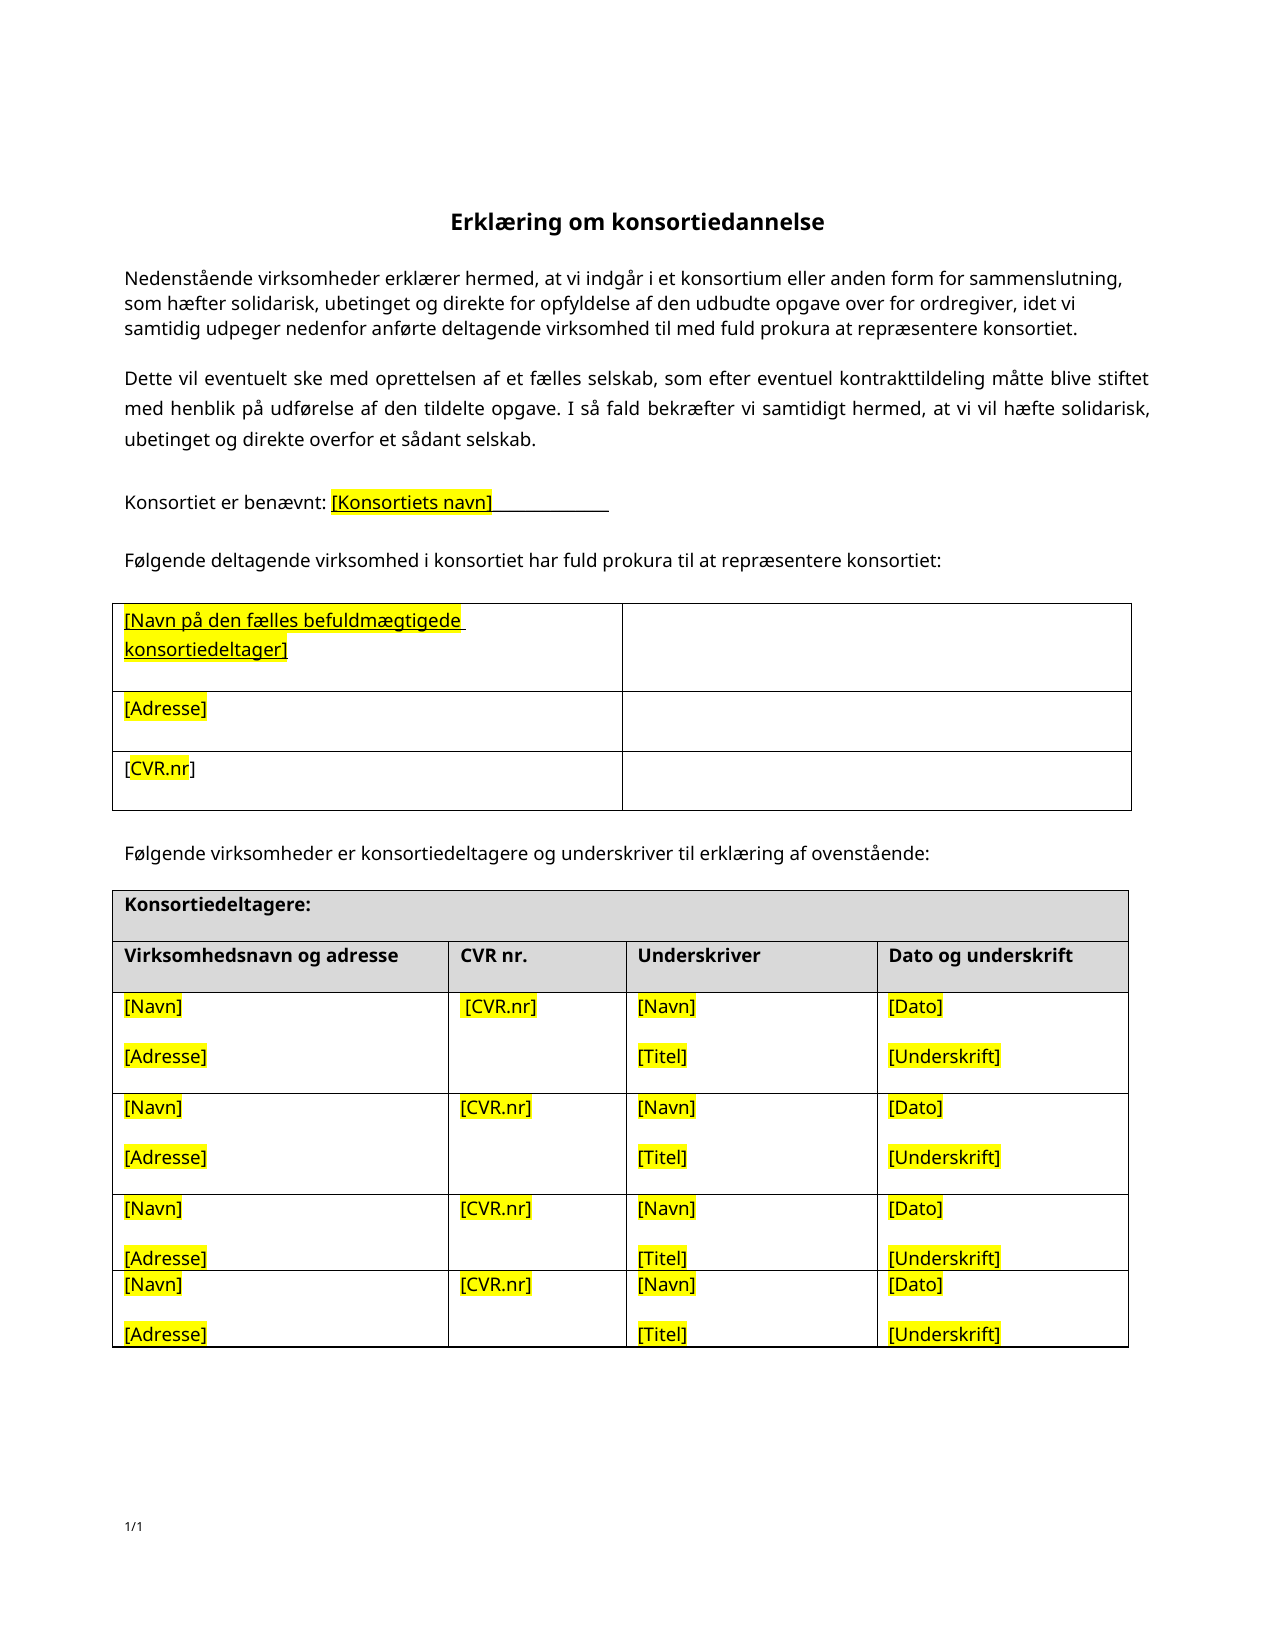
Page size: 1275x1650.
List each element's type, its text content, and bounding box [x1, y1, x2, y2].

table_cell [CVR.nr] [113, 752, 622, 810]
text Dette vil eventuelt ske med oprettelsen af et fælles selskab, som efter eventuel kontrakttildeling måtte blive stiftet med henblik på udførelse af den tildelte opgave. I så fald bekræfter vi samtidigt hermed, at vi vil hæfte solidarisk, ubetinget og direkte overfor et sådant selskab. [124, 365, 1151, 452]
table_cell [Navn] [Adresse] [113, 1271, 448, 1346]
table_cell [Dato] [Underskrift] [878, 1195, 1128, 1270]
table_cell [CVR.nr] [449, 1094, 626, 1194]
subtitle Erklæring om konsortiedannelse [124, 211, 1151, 236]
table_cell [CVR.nr] [449, 1271, 626, 1346]
table_cell [Navn] [Titel] [627, 1094, 877, 1194]
text Følgende virksomheder er konsortiedeltagere og underskriver til erklæring af ovenstående: [124, 840, 1151, 865]
table_header [Navn på den fælles befuldmægtigede konsortiedeltager] [113, 604, 622, 691]
table_cell [Navn] [Titel] [627, 1271, 877, 1346]
table_cell [CVR.nr] [449, 1195, 626, 1270]
table_header Konsortiedeltagere: [113, 891, 1128, 941]
table_cell [Dato] [Underskrift] [878, 993, 1128, 1093]
text Følgende deltagende virksomhed i konsortiet har fuld prokura til at repræsentere konsortiet: [124, 544, 1151, 573]
table_header [623, 604, 1131, 691]
table_cell [Adresse] [113, 692, 622, 751]
table_cell Dato og underskrift [878, 942, 1128, 992]
table_cell CVR nr. [449, 942, 626, 992]
table_cell [Navn] [Adresse] [113, 1094, 448, 1194]
table_cell [Navn] [Adresse] [113, 993, 448, 1093]
table_cell [Navn] [Adresse] [113, 1195, 448, 1270]
table_cell [Navn] [Titel] [627, 1195, 877, 1270]
table_cell Virksomhedsnavn og adresse [113, 942, 448, 992]
table_cell [623, 692, 1131, 751]
text Konsortiet er benævnt: [Konsortiets navn]______________ [124, 486, 1151, 515]
table_cell [623, 752, 1131, 810]
text Nedenstående virksomheder erklærer hermed, at vi indgår i et konsortium eller anden form for sammenslutning, som hæfter solidarisk, ubetinget og direkte for opfyldelse af den udbudte opgave over for ordregiver, idet vi samtidig udpeger nedenfor anførte deltagende virksomhed til med fuld prokura at repræsentere konsortiet. [124, 265, 1151, 340]
table_cell [CVR.nr] [449, 993, 626, 1093]
table_cell [Dato] [Underskrift] [878, 1094, 1128, 1194]
table_cell Underskriver [627, 942, 877, 992]
table_cell [Dato] [Underskrift] [878, 1271, 1128, 1346]
table_cell [Navn] [Titel] [627, 993, 877, 1093]
